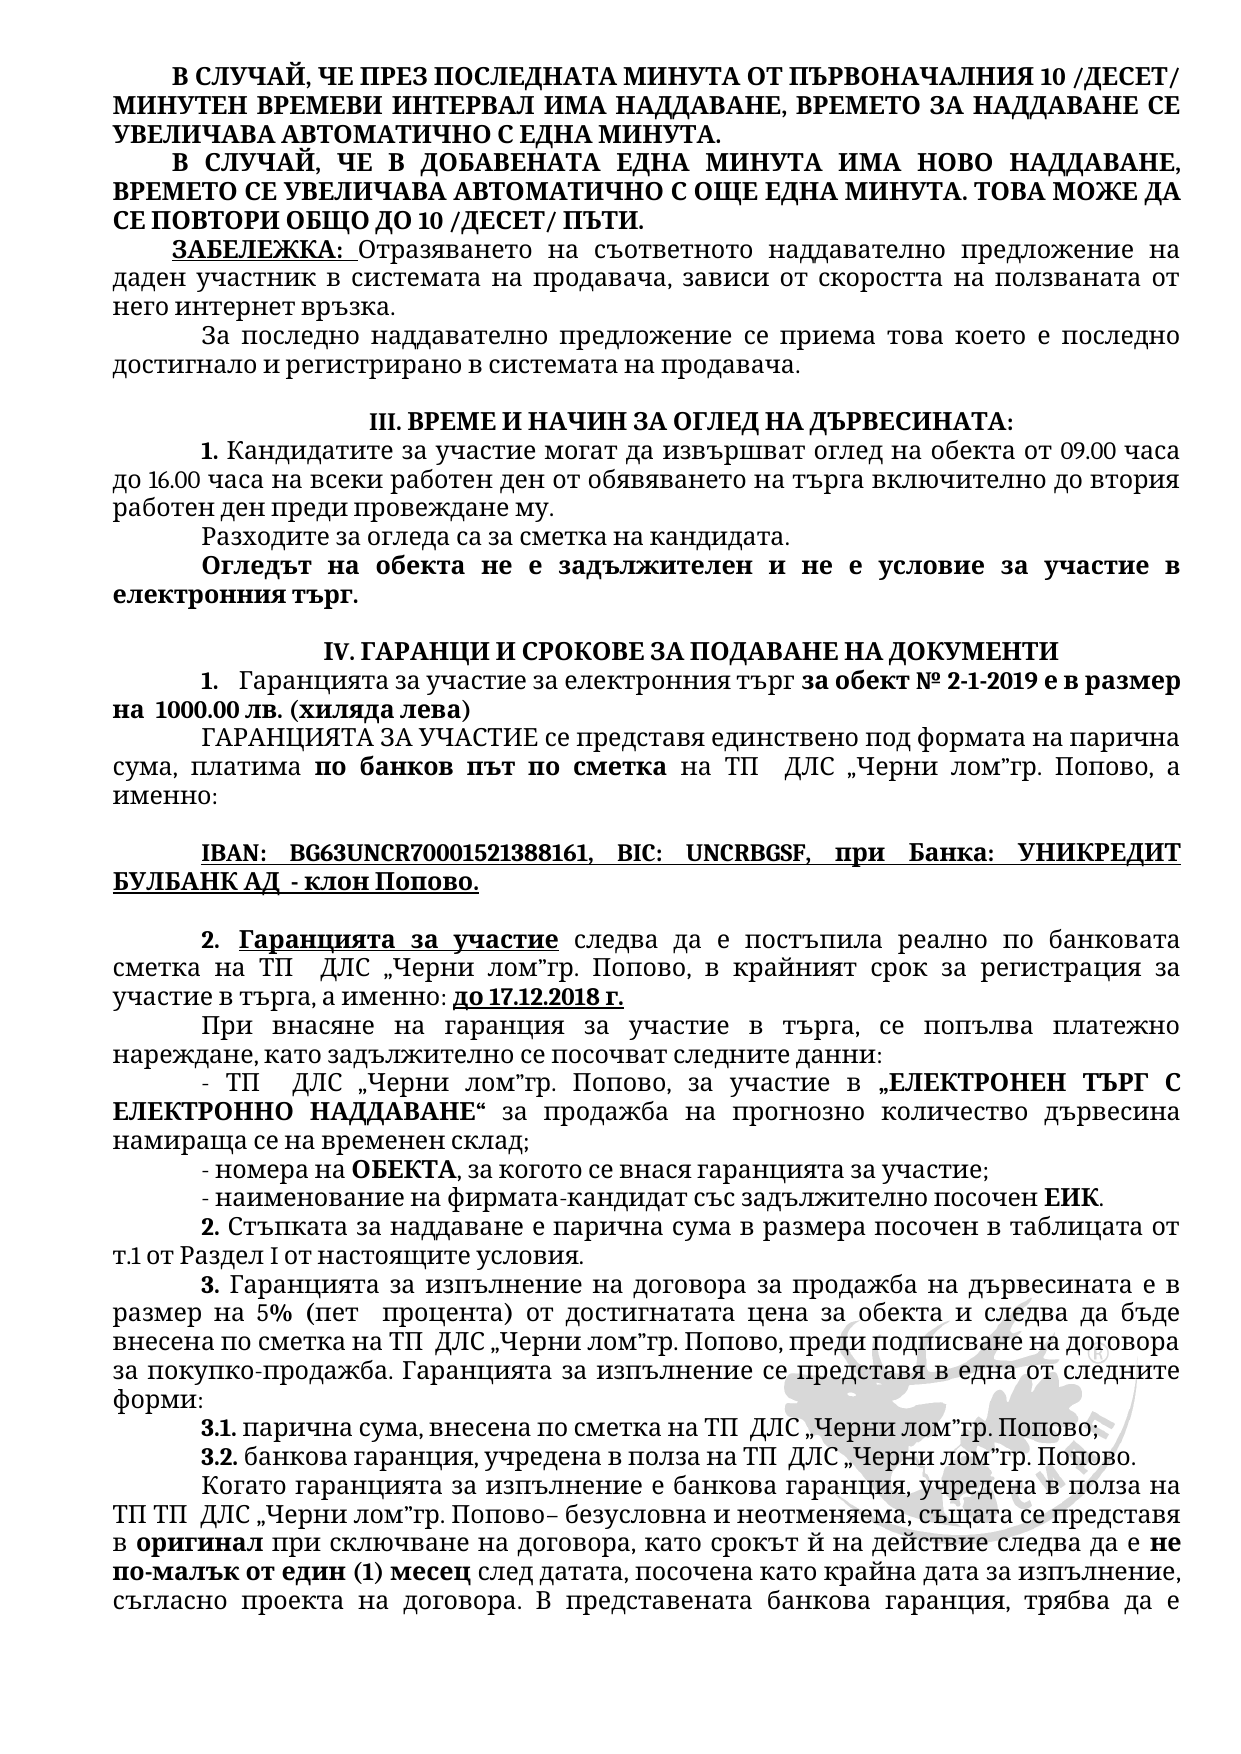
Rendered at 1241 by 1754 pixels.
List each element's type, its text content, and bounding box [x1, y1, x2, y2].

text Огледът на обекта не е задължителен и не е условие за участие в електронния търг. [112, 552, 1181, 609]
text При внасяне на гаранция за участие в търга, се попълва платежно нареждане, като задължително се посочват следните данни: [112, 1012, 1181, 1069]
text ІV. ГАРАНЦИ И СРОКОВЕ ЗА ПОДАВАНЕ НА ДОКУМЕНТИ [112, 638, 1181, 667]
text III. ВРЕМЕ И НАЧИН ЗА ОГЛЕД НА ДЪРВЕСИНАТА: [112, 408, 1181, 437]
text 3.1. парична сума, внесена по сметка на ТП ДЛС „Черни лом”гр. Попово; [112, 1414, 1181, 1443]
list Гаранцията за участие за електронния търг за обект № 2-1-2019 е в размер на 1000.00 лв. (хиляда лева) [112, 667, 1181, 724]
text IBAN: BG63UNCR70001521388161, BIC: UNCRBGSF, при Банка: УНИКРЕДИТ БУЛБАНК АД - клон Попово. [112, 839, 1181, 897]
text В СЛУЧАЙ, ЧЕ В ДОБАВЕНАТА ЕДНА МИНУТА ИМА НОВО НАДДАВАНЕ, ВРЕМЕТО СЕ УВЕЛИЧАВА АВТОМАТИЧНО С ОЩЕ ЕДНА МИНУТА. ТОВА МОЖЕ ДА СЕ ПОВТОРИ ОБЩО ДО 10 /ДЕСЕТ/ ПЪТИ. [112, 149, 1181, 236]
text - наименование на фирмата-кандидат със задължително посочен ЕИК. [112, 1184, 1181, 1213]
text В СЛУЧАЙ, ЧЕ ПРЕЗ ПОСЛЕДНАТА МИНУТА ОТ ПЪРВОНАЧАЛНИЯ 10 /ДЕСЕТ/ МИНУТЕН ВРЕМЕВИ ИНТЕРВАЛ ИМА НАДДАВАНЕ, ВРЕМЕТО ЗА НАДДАВАНЕ СЕ УВЕЛИЧАВА АВТОМАТИЧНО С ЕДНА МИНУТА. [112, 63, 1181, 149]
text ГАРАНЦИЯТА ЗА УЧАСТИЕ се представя единствено под формата на парична сума, платима по банков път по сметка на ТП ДЛС „Черни лом”гр. Попово, а именно: [112, 724, 1181, 811]
text ЗАБЕЛЕЖКА: Отразяването на съответното наддавателно предложение на даден участник в системата на продавача, зависи от скоростта на ползваната от него интернет връзка. [112, 236, 1181, 322]
list Гаранцията за участие следва да е постъпила реално по банковата сметка на ТП ДЛС „Черни лом”гр. Попово, в крайният срок за регистрация за участие в търга, а именно: до 17.12.2018 г. [112, 926, 1181, 1012]
text - ТП ДЛС „Черни лом”гр. Попово, за участие в „ЕЛЕКТРОНЕН ТЪРГ С ЕЛЕКТРОННО НАДДАВАНЕ“ за продажба на прогнозно количество дървесина намираща се на временен склад; [112, 1069, 1181, 1156]
text Разходите за огледа са за сметка на кандидата. [112, 523, 1181, 552]
text За последно наддавателно предложение се приема това което е последно достигнало и регистрирано в системата на продавача. [112, 322, 1181, 379]
text 3. Гаранцията за изпълнение на договора за продажба на дървесината е в размер на 5% (пет процента) от достигнатата цена за обекта и следва да бъде внесена по сметка на ТП ДЛС „Черни лом”гр. Попово, преди подписване на договора за покупко-продажба. Гаранцията за изпълнение се представя в една от следните форми: [112, 1271, 1181, 1414]
text 3.2. банкова гаранция, учредена в полза на ТП ДЛС „Черни лом”гр. Попово. [112, 1443, 1181, 1472]
text - номера на ОБЕКТА, за когото се внася гаранцията за участие; [112, 1156, 1181, 1184]
text 1. Кандидатите за участие могат да извършват оглед на обекта от 09.00 часа до 16.00 часа на всеки работен ден от обявяването на търга включително до втория работен ден преди провеждане му. [112, 437, 1181, 523]
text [112, 1472, 1181, 1616]
text 2. Стъпката за наддаване е парична сума в размера посочен в таблицата от т.1 от Раздел I от настоящите условия. [112, 1213, 1181, 1271]
